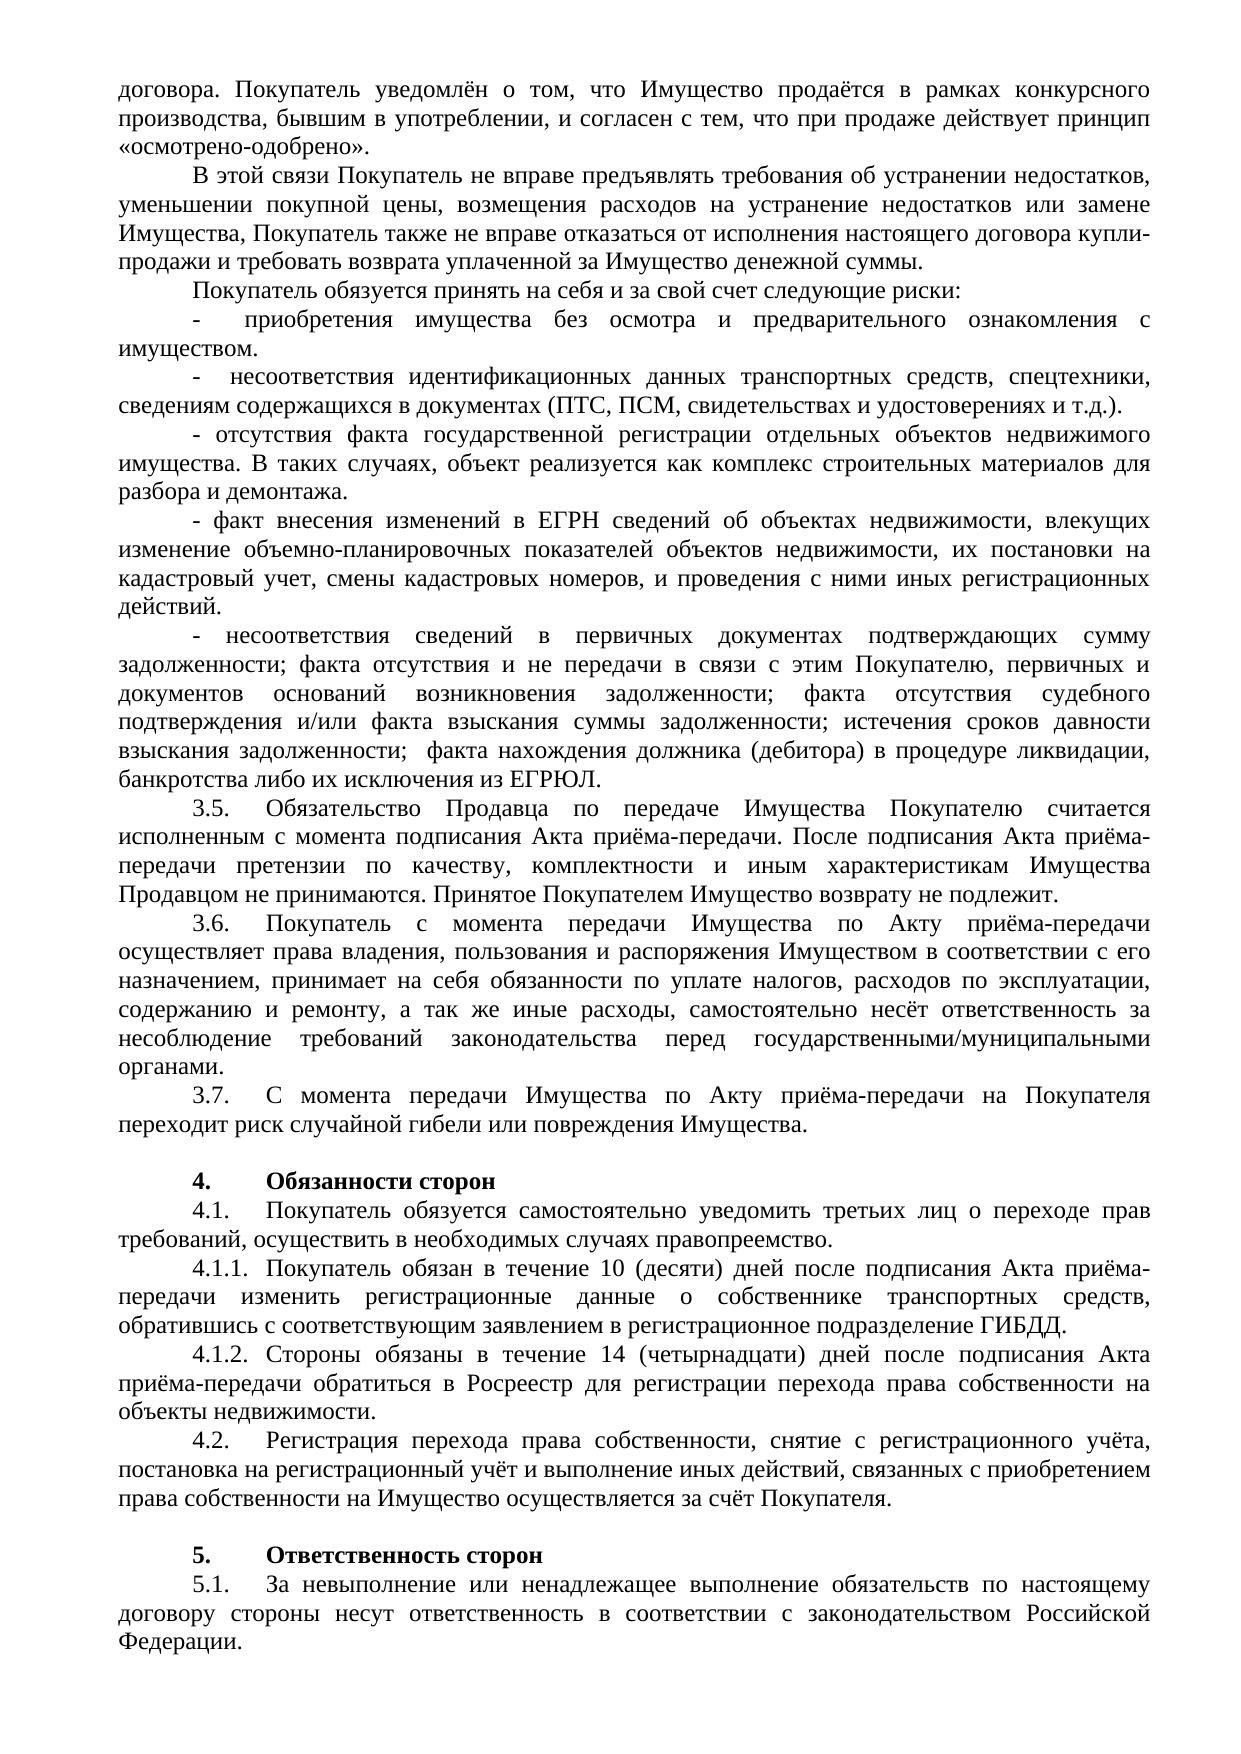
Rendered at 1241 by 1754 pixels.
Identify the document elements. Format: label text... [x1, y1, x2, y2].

text - несоответствия сведений в первичных документах подтверждающих сумму задолженности; факта отсутствия и не передачи в связи с этим Покупателю, первичных и документов оснований возникновения задолженности; факта отсутствия судебного подтверждения и/или факта взыскания суммы задолженности; истечения сроков давности взыскания задолженности; факта нахождения должника (дебитора) в процедуре ликвидации, банкротства либо их исключения из ЕГРЮЛ. [118, 620, 1152, 793]
text 3.5. Обязательство Продавца по передаче Имущества Покупателю считается исполненным с момента подписания Акта приёма-передачи. После подписания Акта приёма-передачи претензии по качеству, комплектности и иным характеристикам Имущества Продавцом не принимаются. Принятое Покупателем Имущество возврату не подлежит. [118, 793, 1152, 908]
text 3.7. С момента передачи Имущества по Акту приёма-передачи на Покупателя переходит риск случайной гибели или повреждения Имущества. [118, 1080, 1152, 1138]
text 4.2. Регистрация перехода права собственности, снятие с регистрационного учёта, постановка на регистрационный учёт и выполнение иных действий, связанных с приобретением права собственности на Имущество осуществляется за счёт Покупателя. [118, 1425, 1152, 1511]
text 4.1.1. Покупатель обязан в течение 10 (десяти) дней после подписания Акта приёма-передачи изменить регистрационные данные о собственнике транспортных средств, обратившись с соответствующим заявлением в регистрационное подразделение ГИБДД. [118, 1253, 1152, 1339]
text 5.1. За невыполнение или ненадлежащее выполнение обязательств по настоящему договору стороны несут ответственность в соответствии с законодательством Российской Федерации. [118, 1569, 1152, 1655]
text - отсутствия факта государственной регистрации отдельных объектов недвижимого имущества. В таких случаях, объект реализуется как комплекс строительных материалов для разбора и демонтажа. [118, 419, 1152, 505]
text 4.1. Покупатель обязуется самостоятельно уведомить третьих лиц о переходе прав требований, осуществить в необходимых случаях правопреемство. [118, 1195, 1152, 1253]
text - факт внесения изменений в ЕГРН сведений об объектах недвижимости, влекущих изменение объемно-планировочных показателей объектов недвижимости, их постановки на кадастровый учет, смены кадастровых номеров, и проведения с ними иных регистрационных действий. [118, 505, 1152, 620]
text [118, 74, 1152, 160]
text 4.1.2. Стороны обязаны в течение 14 (четырнадцати) дней после подписания Акта приёма-передачи обратиться в Росреестр для регистрации перехода права собственности на объекты недвижимости. [118, 1339, 1152, 1425]
text Покупатель обязуется принять на себя и за свой счет следующие риски: [118, 275, 1152, 304]
text - приобретения имущества без осмотра и предварительного ознакомления с имуществом. [118, 304, 1152, 361]
text 4. Обязанности сторон [118, 1166, 1152, 1195]
text 3.6. Покупатель с момента передачи Имущества по Акту приёма-передачи осуществляет права владения, пользования и распоряжения Имуществом в соответствии с его назначением, принимает на себя обязанности по уплате налогов, расходов по эксплуатации, содержанию и ремонту, а так же иные расходы, самостоятельно несёт ответственность за несоблюдение требований законодательства перед государственными/муниципальными органами. [118, 908, 1152, 1080]
text В этой связи Покупатель не вправе предъявлять требования об устранении недостатков, уменьшении покупной цены, возмещения расходов на устранение недостатков или замене Имущества, Покупатель также не вправе отказаться от исполнения настоящего договора купли-продажи и требовать возврата уплаченной за Имущество денежной суммы. [118, 160, 1152, 275]
text 5. Ответственность сторон [118, 1540, 1152, 1569]
text - несоответствия идентификационных данных транспортных средств, спецтехники, сведениям содержащихся в документах (ПТС, ПСМ, свидетельствах и удостоверениях и т.д.). [118, 361, 1152, 419]
